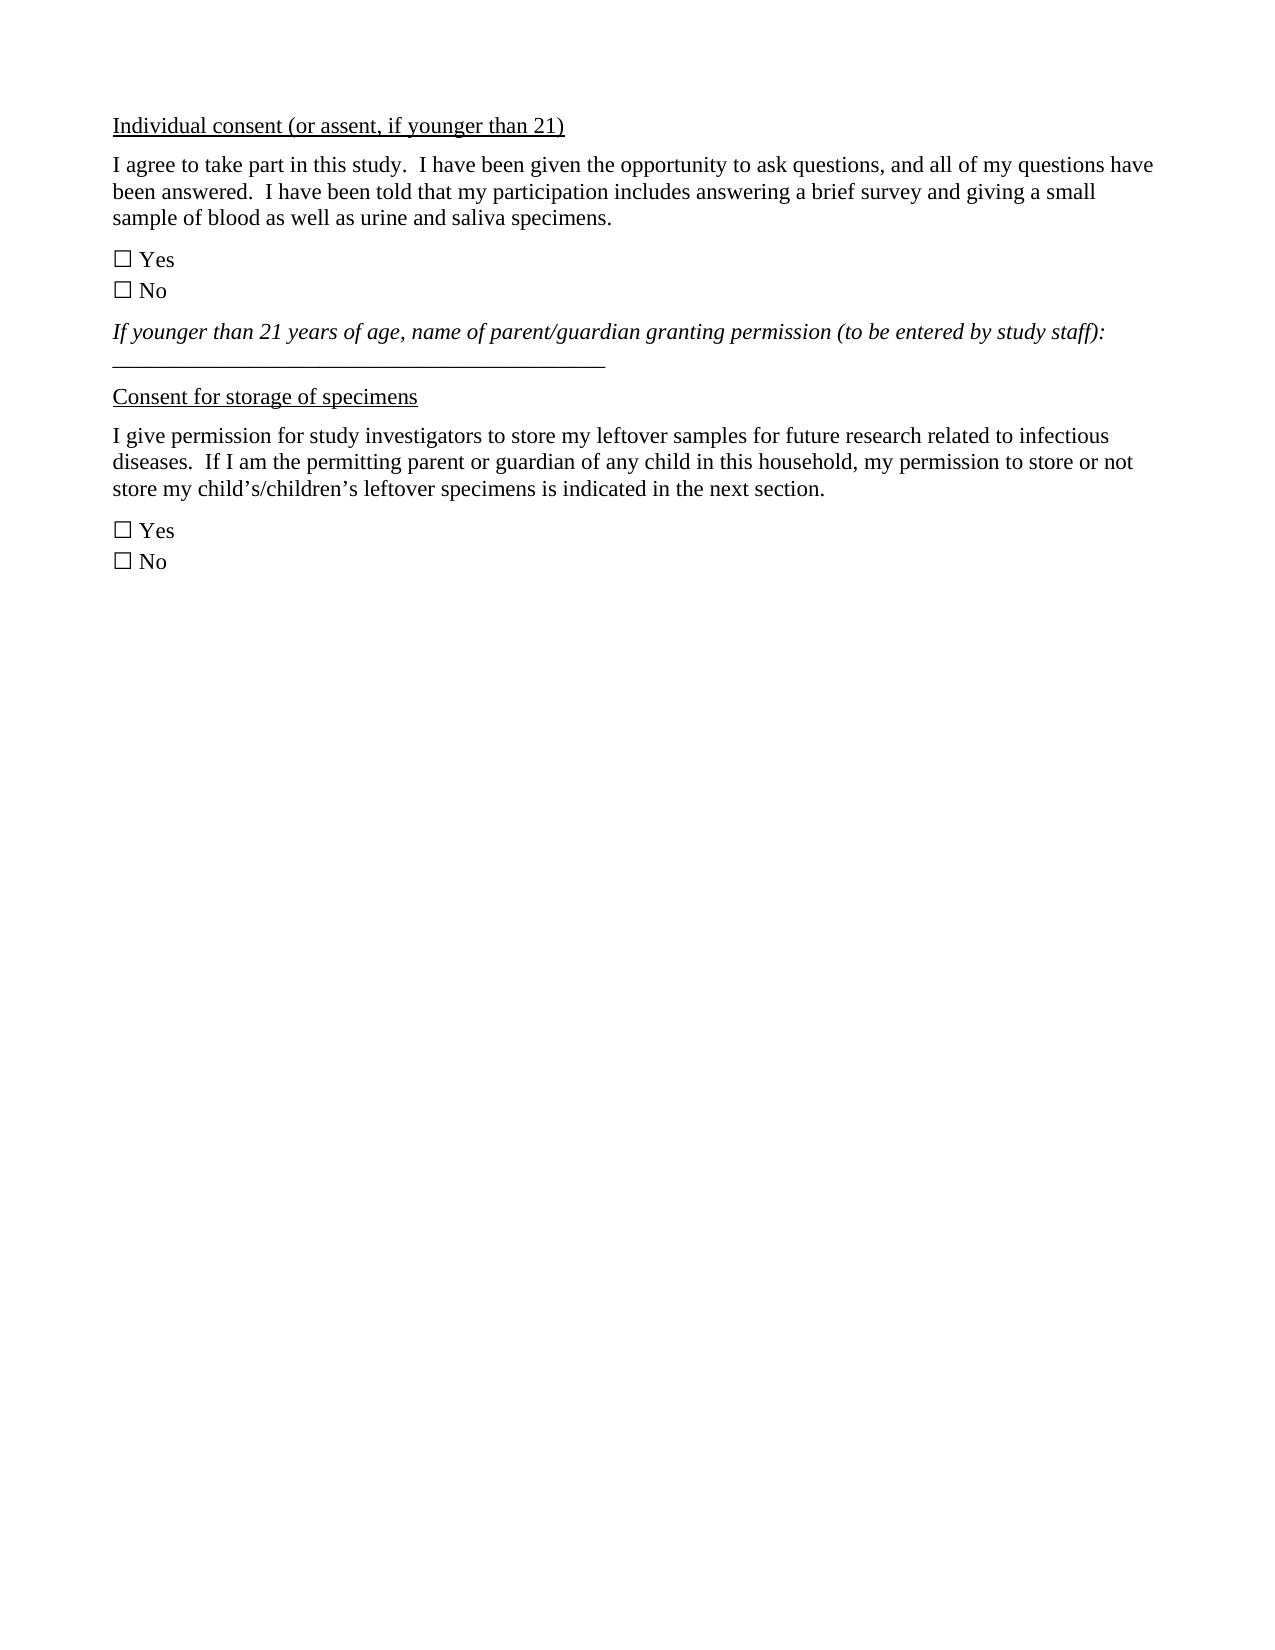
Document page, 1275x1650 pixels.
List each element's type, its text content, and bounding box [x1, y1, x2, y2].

text If younger than 21 years of age, name of parent/guardian granting permission (to be entered by study staff): ___________________________________________ [112, 318, 1162, 371]
text ☐ No [112, 545, 1162, 576]
text ☐ Yes [112, 513, 1162, 545]
text I agree to take part in this study. I have been given the opportunity to ask questions, and all of my questions have been answered. I have been told that my participation includes answering a brief survey and giving a small sample of blood as well as urine and saliva specimens. [112, 151, 1162, 230]
text Consent for storage of specimens [112, 383, 1162, 409]
text I give permission for study investigators to store my leftover samples for future research related to infectious diseases. If I am the permitting parent or guardian of any child in this household, my permission to store or not store my child’s/children’s leftover specimens is indicated in the next section. [112, 422, 1162, 501]
text ☐ No [112, 274, 1162, 305]
text Individual consent (or assent, if younger than 21) [112, 112, 1162, 139]
text ☐ Yes [112, 243, 1162, 274]
